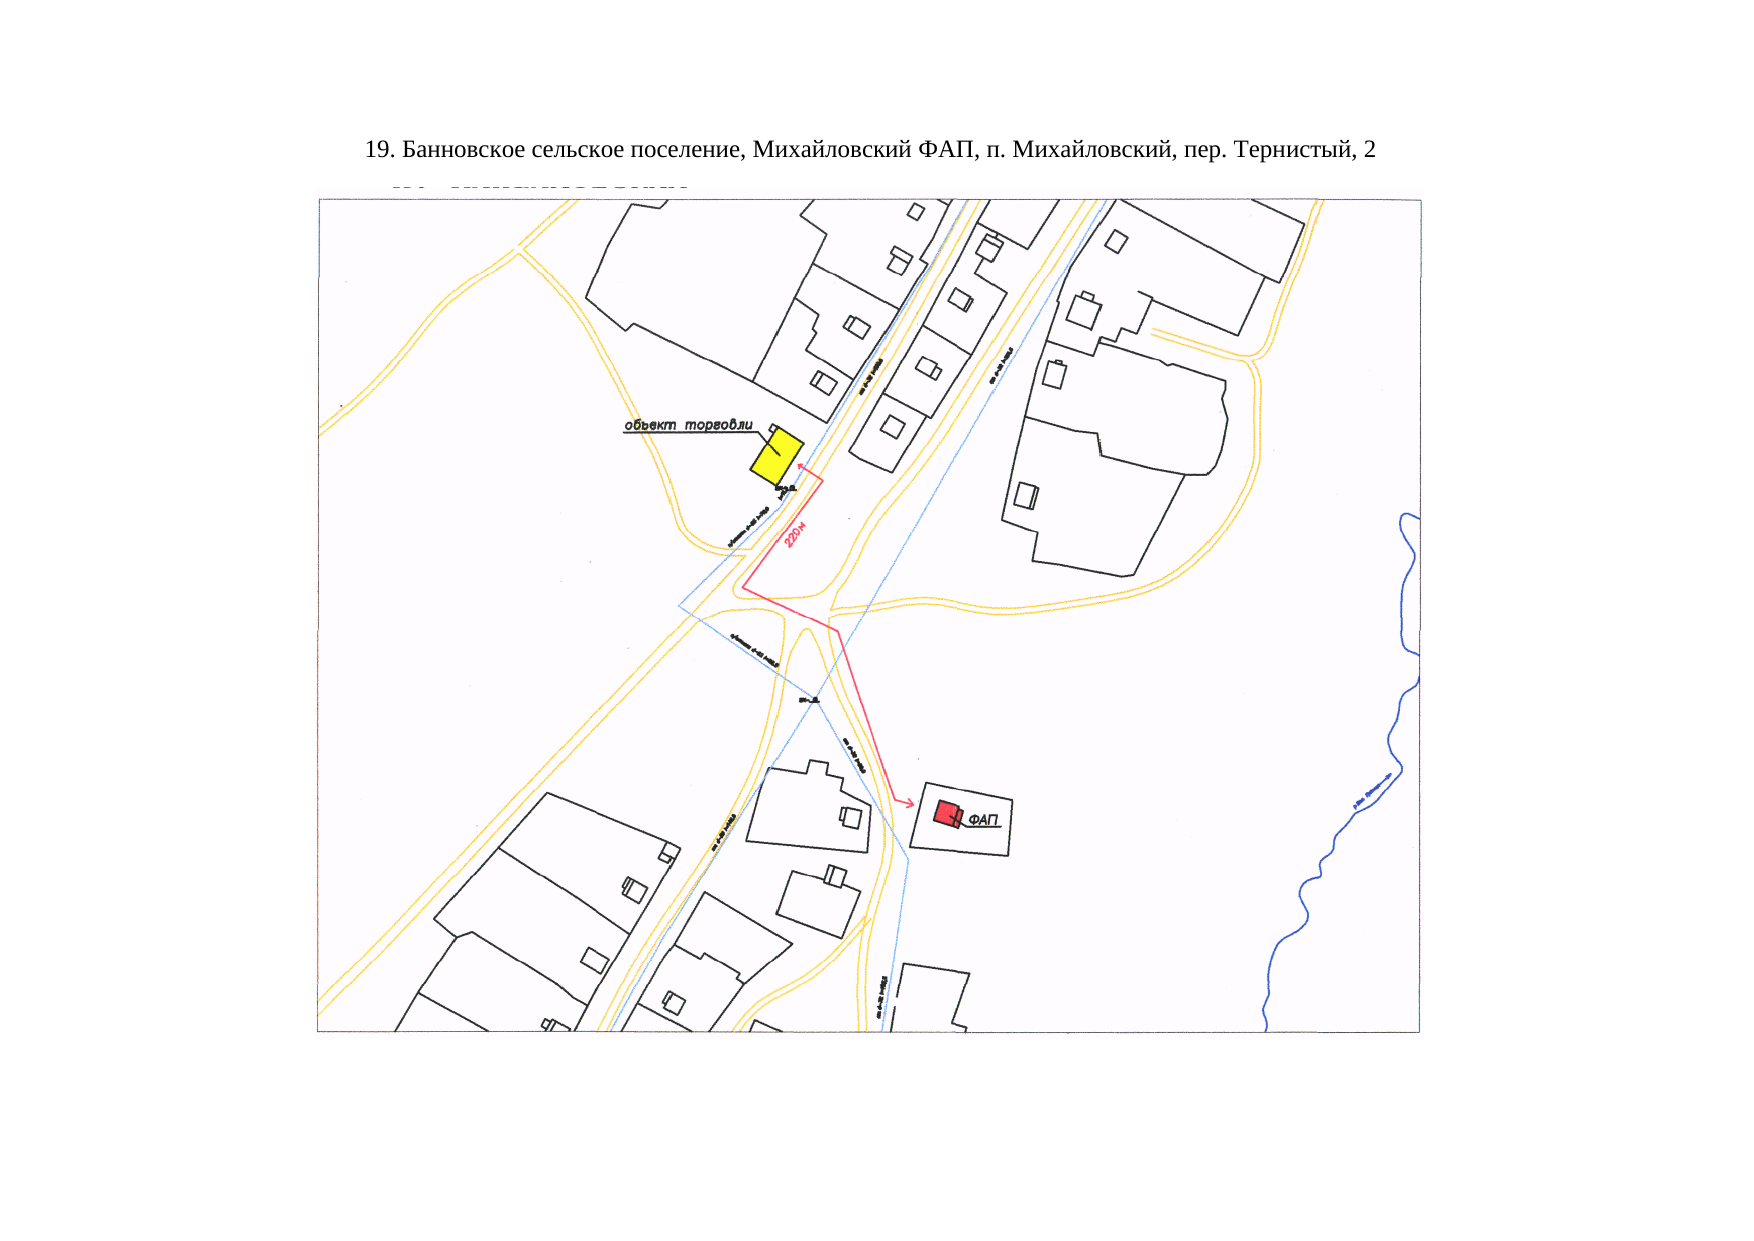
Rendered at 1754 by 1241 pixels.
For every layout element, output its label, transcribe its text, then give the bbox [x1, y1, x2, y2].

picture [314, 187, 1424, 1039]
text 19. Банновское сельское поселение, Михайловский ФАП, п. Михайловский, пер. Тернистый, 2 [118, 134, 1623, 163]
